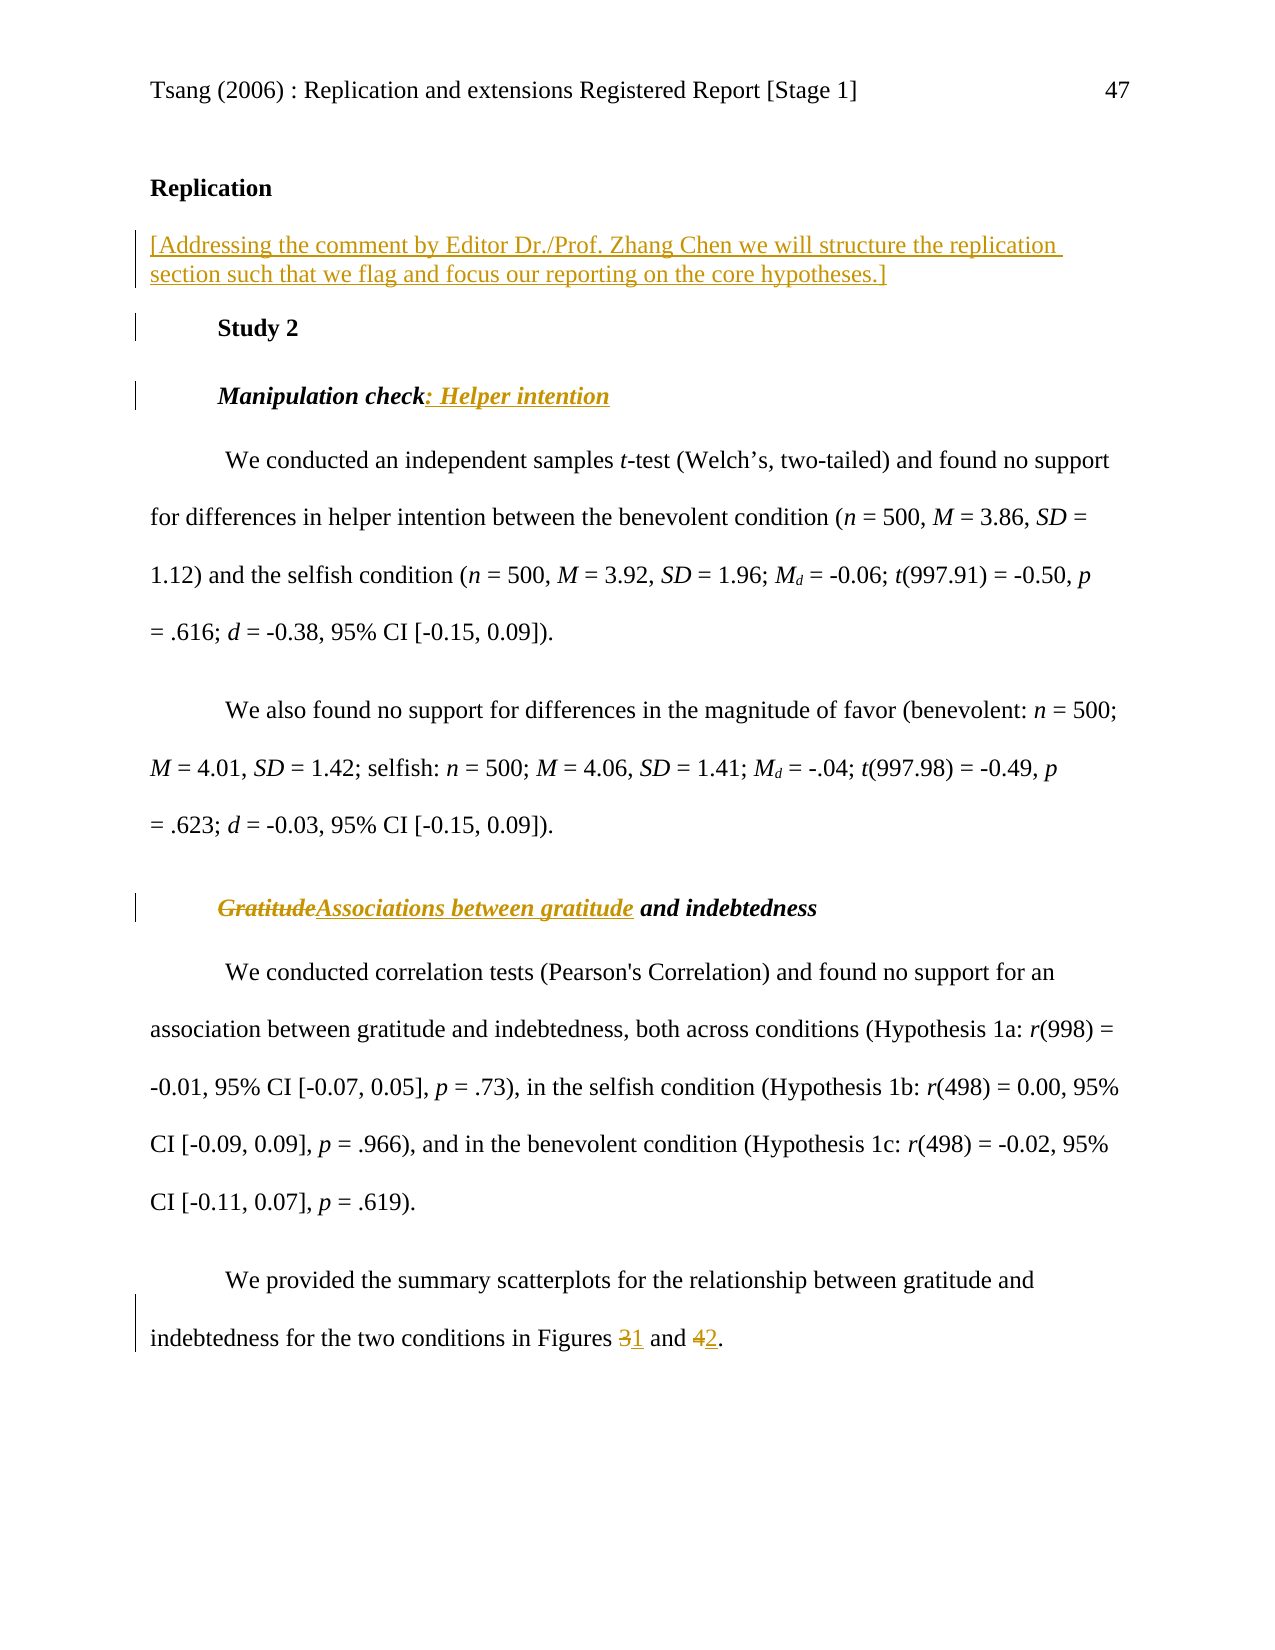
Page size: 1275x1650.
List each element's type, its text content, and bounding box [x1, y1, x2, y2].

text We conducted correlation tests (Pearson's Correlation) and found no support for an association between gratitude and indebtedness, both across conditions (Hypothesis 1a: r(998) = -0.01, 95% CI [-0.07, 0.05], p = .73), in the selfish condition (Hypothesis 1b: r(498) = 0.00, 95% CI [-0.09, 0.09], p = .966), and in the benevolent condition (Hypothesis 1c: r(498) = -0.02, 95% CI [-0.11, 0.07], p = .619). [150, 957, 1127, 1216]
subtitle Replication [150, 173, 1127, 201]
text We also found no support for differences in the magnitude of favor (benevolent: n = 500; M = 4.01, SD = 1.42; selfish: n = 500; M = 4.06, SD = 1.41; Md = -.04; t(997.98) = -0.49, p = .623; d = -0.03, 95% CI [-0.15, 0.09]). [150, 696, 1127, 839]
subtitle Manipulation check [217, 381, 1127, 409]
text We provided the summary scatterplots for the relationship between gratitude and indebtedness for the two conditions in Figures and . [150, 1265, 1127, 1352]
subtitle and indebtedness [217, 893, 1127, 922]
text We conducted an independent samples t-test (Welch’s, two-tailed) and found no support for differences in helper intention between the benevolent condition (n = 500, M = 3.86, SD = 1.12) and the selfish condition (n = 500, M = 3.92, SD = 1.96; Md = -0.06; t(997.91) = -0.50, p = .616; d = -0.38, 95% CI [-0.15, 0.09]). [150, 445, 1127, 646]
subtitle Study 2 [217, 313, 1127, 341]
